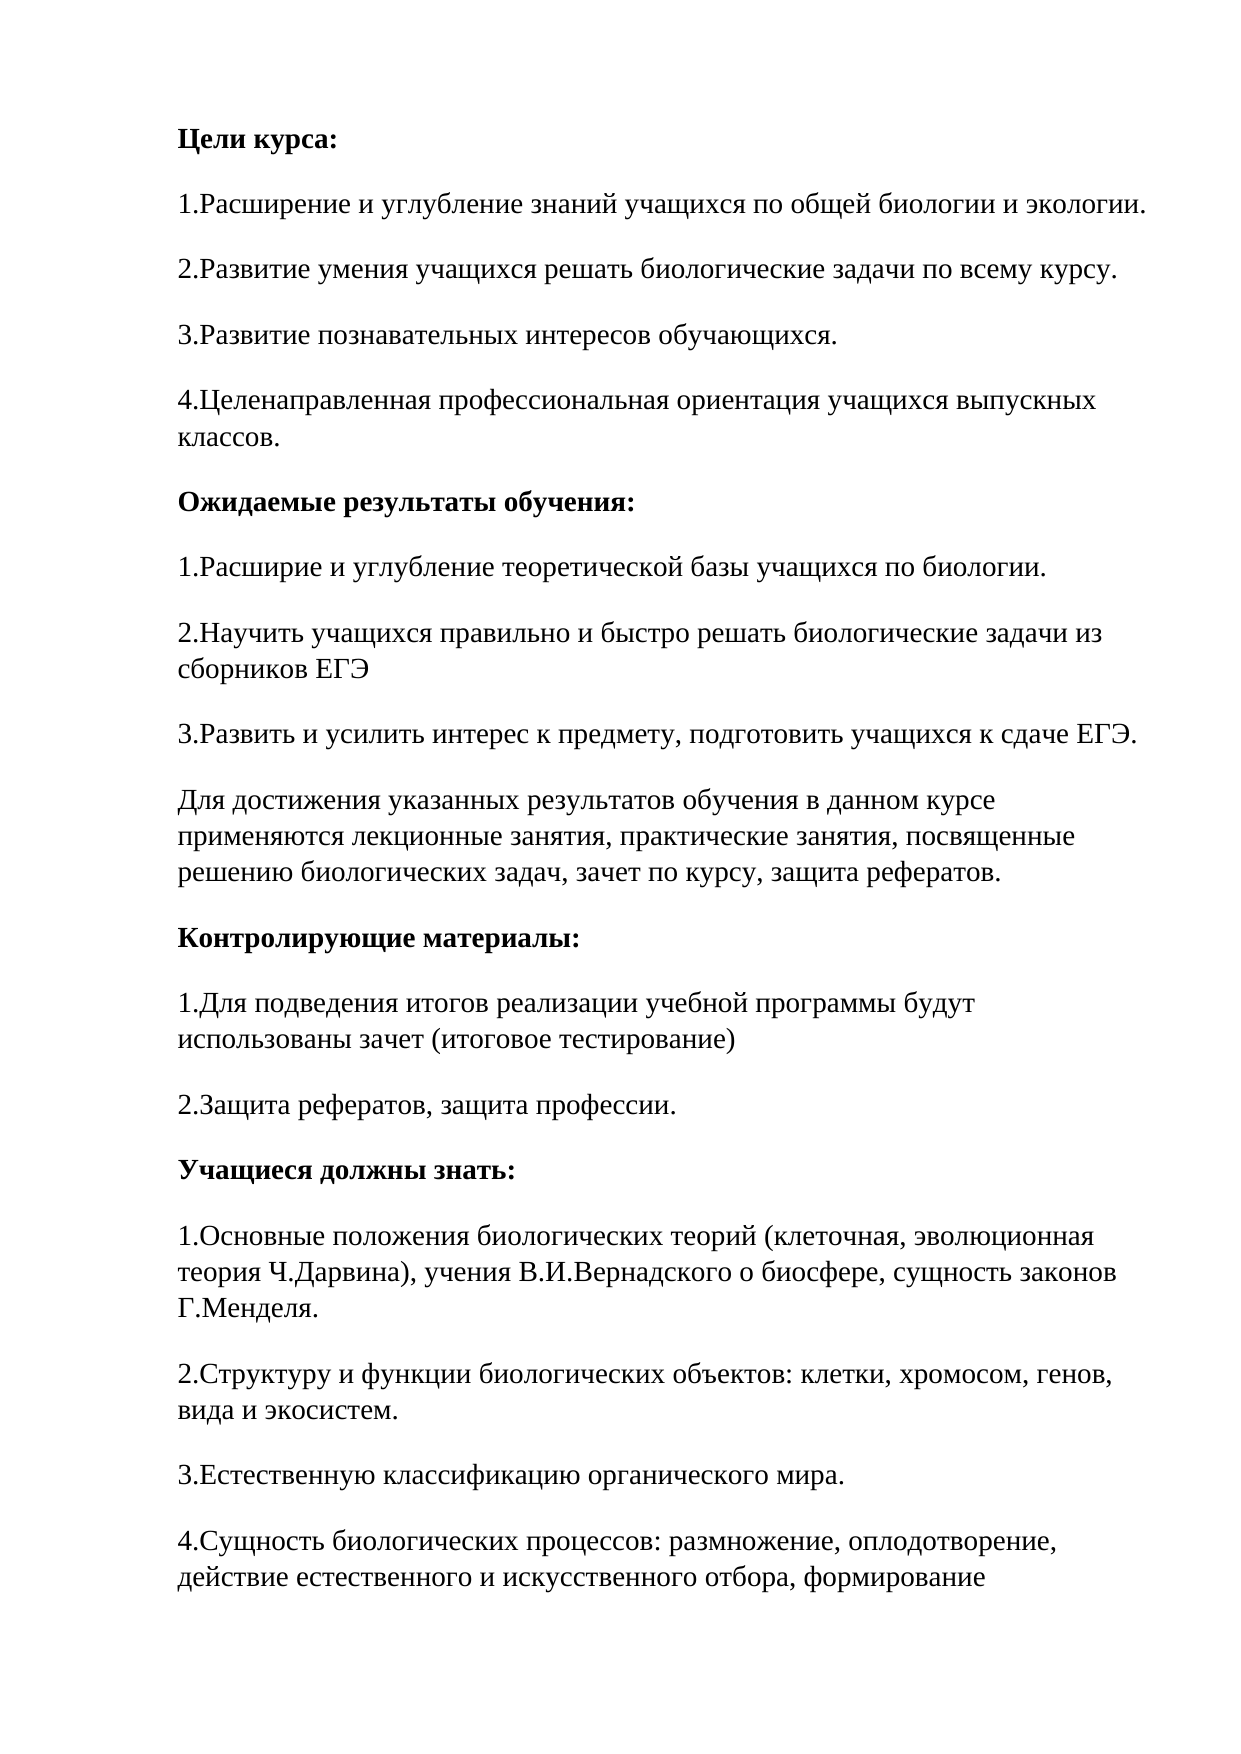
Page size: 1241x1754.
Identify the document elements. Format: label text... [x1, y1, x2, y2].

text Ожидаемые результаты обучения: [177, 481, 1152, 518]
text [177, 1520, 1152, 1593]
text 3.Естественную классификацию органического мира. [177, 1455, 1152, 1491]
text 1.Расширение и углубление знаний учащихся по общей биологии и экологии. [177, 183, 1152, 220]
text 3.Развить и усилить интерес к предмету, подготовить учащихся к сдаче ЕГЭ. [177, 714, 1152, 750]
text 1.Для подведения итогов реализации учебной программы будут использованы зачет (итоговое тестирование) [177, 983, 1152, 1055]
text 1.Основные положения биологических теорий (клеточная, эволюционная теория Ч.Дарвина), учения В.И.Вернадского о биосфере, сущность законов Г.Менделя. [177, 1215, 1152, 1324]
text 3.Развитие познавательных интересов обучающихся. [177, 314, 1152, 351]
text 2.Развитие умения учащихся решать биологические задачи по всему курсу. [177, 249, 1152, 285]
text Учащиеся должны знать: [177, 1150, 1152, 1186]
text 1.Расширие и углубление теоретической базы учащихся по биологии. [177, 547, 1152, 583]
text 2.Защита рефератов, защита профессии. [177, 1084, 1152, 1121]
text Для достижения указанных результатов обучения в данном курсе применяются лекционные занятия, практические занятия, посвященные решению биологических задач, зачет по курсу, защита рефератов. [177, 779, 1152, 888]
text 4.Целенаправленная профессиональная ориентация учащихся выпускных классов. [177, 380, 1152, 452]
text Контролирующие материалы: [177, 917, 1152, 953]
text 2.Структуру и функции биологических объектов: клетки, хромосом, генов, вида и экосистем. [177, 1353, 1152, 1426]
text Цели курса: [177, 118, 1152, 154]
text 2.Научить учащихся правильно и быстро решать биологические задачи из сборников ЕГЭ [177, 612, 1152, 685]
